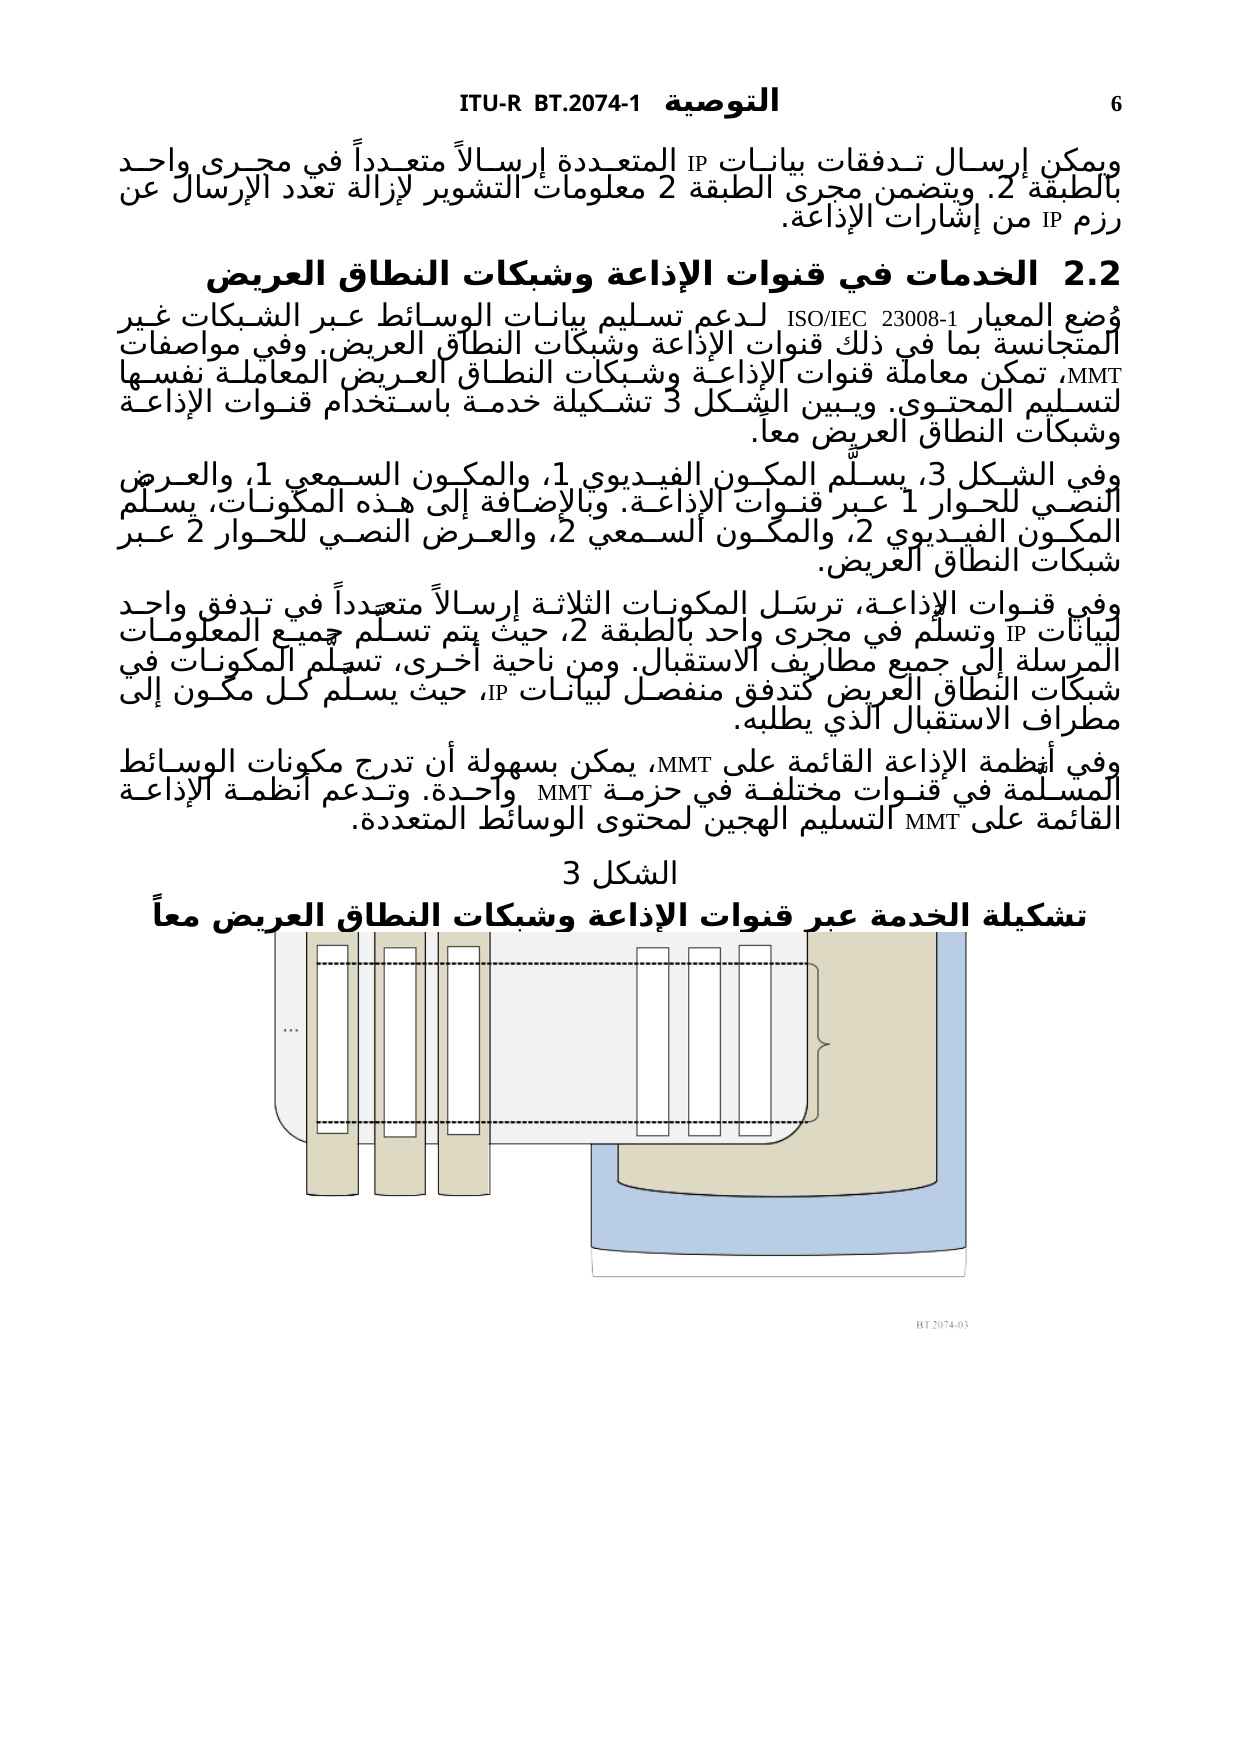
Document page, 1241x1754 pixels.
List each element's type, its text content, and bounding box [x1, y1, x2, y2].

text وفي قنوات الإذاعة، ترسَل المكونات الثلاثة إرسالاً متعدداً في تدفق واحد لبيانات IP وتسلَّم في مجرى واحد بالطبقة 2، حيث يتم تسلَّم جميع المعلومات المرسلة إلى جميع مطاريف الاستقبال. ومن ناحية أخرى، تسلَّم المكونات في شبكات النطاق العريض كتدفق منفصل لبيانات IP، حيث يسلَّم كل مكون إلى مطراف الاستقبال الذي يطلبه. [118, 591, 1122, 737]
text وفي الشكل 3، يسلَّم المكون الفيديوي 1، والمكون السمعي 1، والعرض النصي للحوار 1 عبر قنوات الإذاعة. وبالإضافة إلى هذه المكونات، يسلَّم المكون الفيديوي 2، والمكون السمعي 2، والعرض النصي للحوار 2 عبر شبكات النطاق العريض. [118, 462, 1122, 578]
text ويمكن إرسال تدفقات بيانات IP المتعددة إرسالاً متعدداً في مجرى واحد بالطبقة 2. ويتضمن مجرى الطبقة 2 معلومات التشوير لإزالة تعدد الإرسال عن رزم IP من إشارات الإذاعة. [118, 148, 1122, 235]
text وُضع المعيار ISO/IEC 23008-1 لدعم تسليم بيانات الوسائط عبر الشبكات غير المتجانسة بما في ذلك قنوات الإذاعة وشبكات النطاق العريض. وفي مواصفات MMT، تمكن معاملة قنوات الإذاعة وشبكات النطاق العريض المعاملة نفسها لتسليم المحتوى. ويبين الشكل 3 تشكيلة خدمة باستخدام قنوات الإذاعة وشبكات النطاق العريض معاً. [118, 304, 1122, 449]
title تشكيلة الخدمة عبر قنوات الإذاعة وشبكات النطاق العريض معاً [118, 903, 307, 932]
subtitle 2.2 الخدمات في قنوات الإذاعة وشبكات النطاق العريض [118, 260, 306, 291]
subtitle 2.2 الخدمات في قنوات الإذاعة وشبكات النطاق العريض [275, 260, 1122, 291]
text الشكل 3 [118, 862, 1122, 891]
title تشكيلة الخدمة عبر قنوات الإذاعة وشبكات النطاق العريض معاً [275, 903, 1122, 932]
text وفي أنظمة الإذاعة القائمة على MMT، يمكن بسهولة أن تدرج مكونات الوسائط المسلَّمة في قنوات مختلفة في حزمة MMT واحدة. وتدعم أنظمة الإذاعة القائمة على MMT التسليم الهجين لمحتوى الوسائط المتعددة. [118, 749, 1122, 837]
